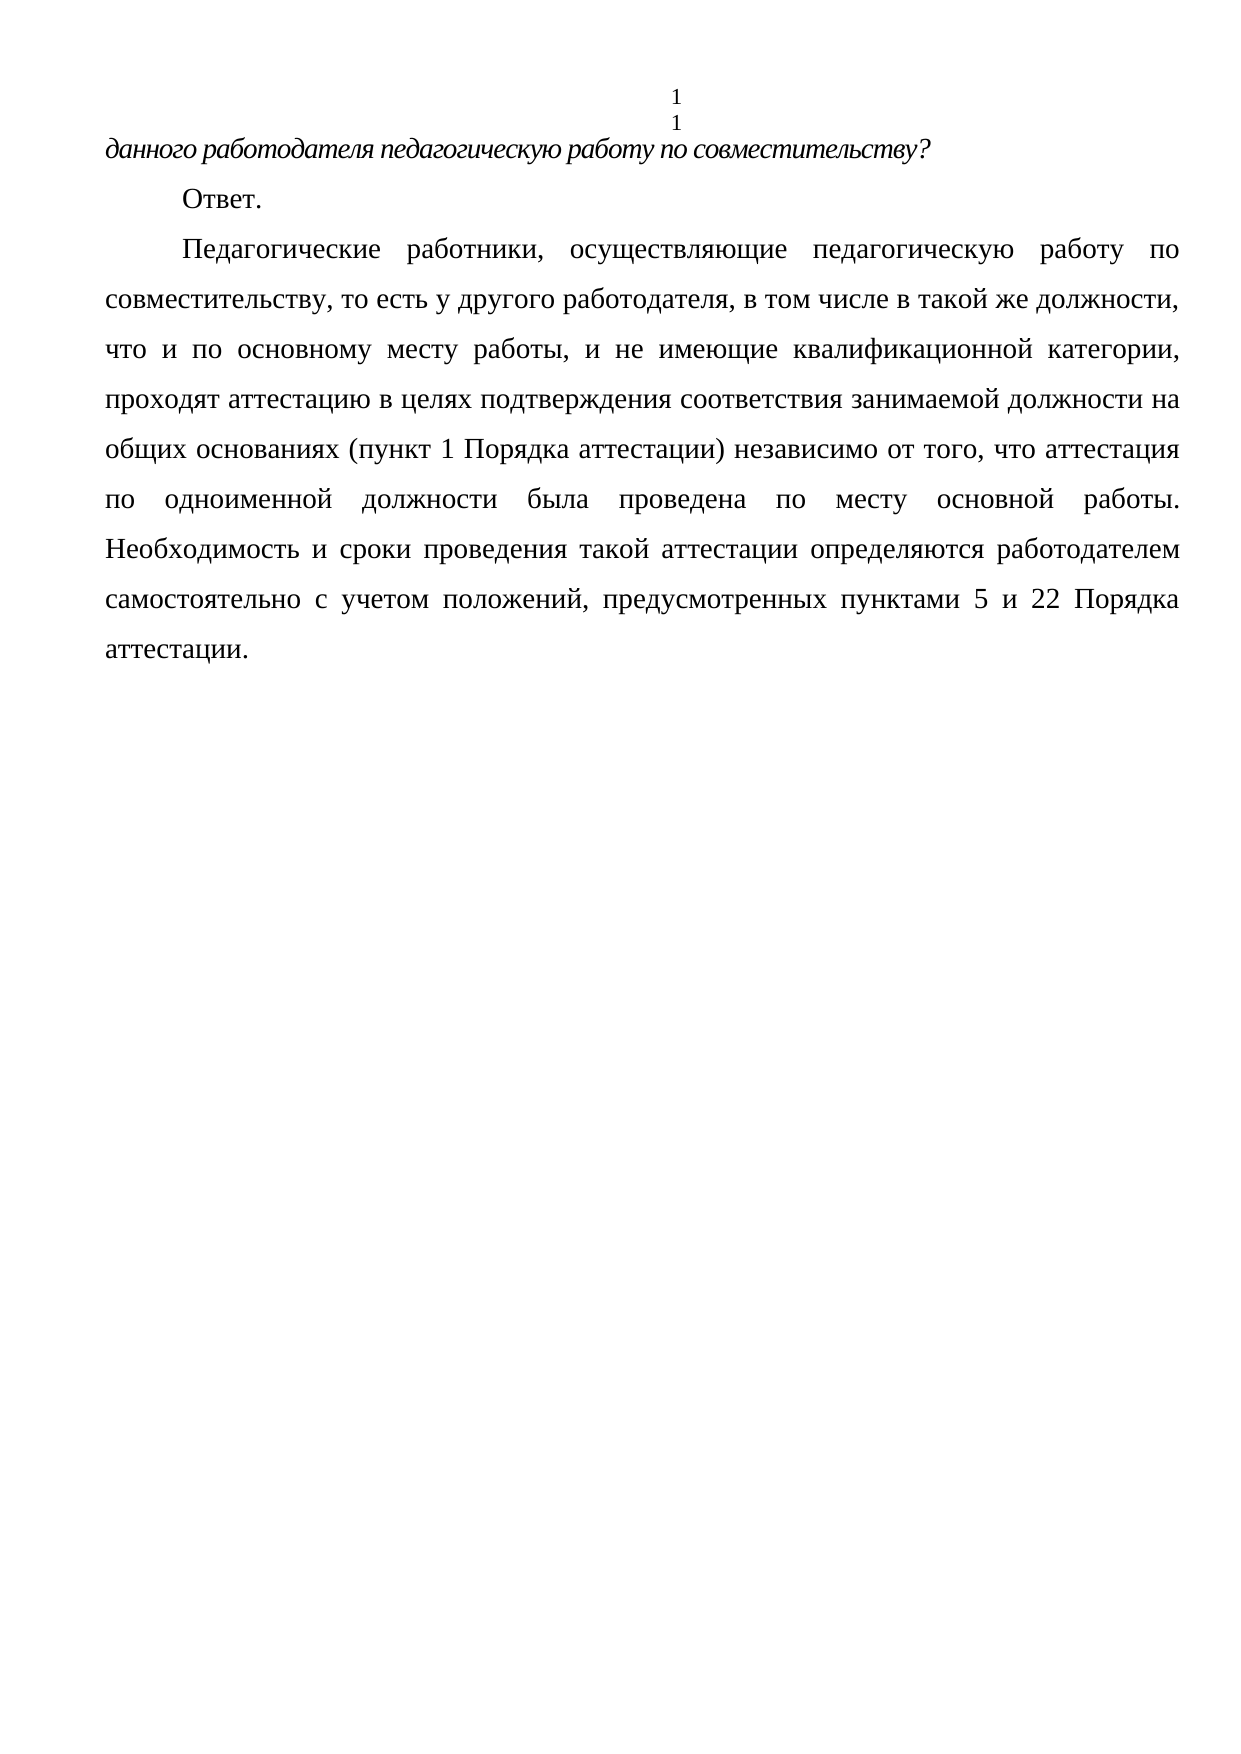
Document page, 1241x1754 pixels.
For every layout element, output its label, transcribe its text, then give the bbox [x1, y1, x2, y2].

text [105, 119, 1181, 169]
text Ответ. [105, 169, 1181, 219]
text Педагогические работники, осуществляющие педагогическую работу по совместительству, то есть у другого работодателя, в том числе в такой же должности, что и по основному месту работы, и не имеющие квалификационной категории, проходят аттестацию в целях подтверждения соответствия занимаемой должности на общих основаниях (пункт 1 Порядка аттестации) независимо от того, что аттестация по одноименной должности была проведена по месту основной работы. Необходимость и сроки проведения такой аттестации определяются работодателем самостоятельно с учетом положений, предусмотренных пунктами 5 и 22 Порядка аттестации. [105, 219, 1181, 669]
